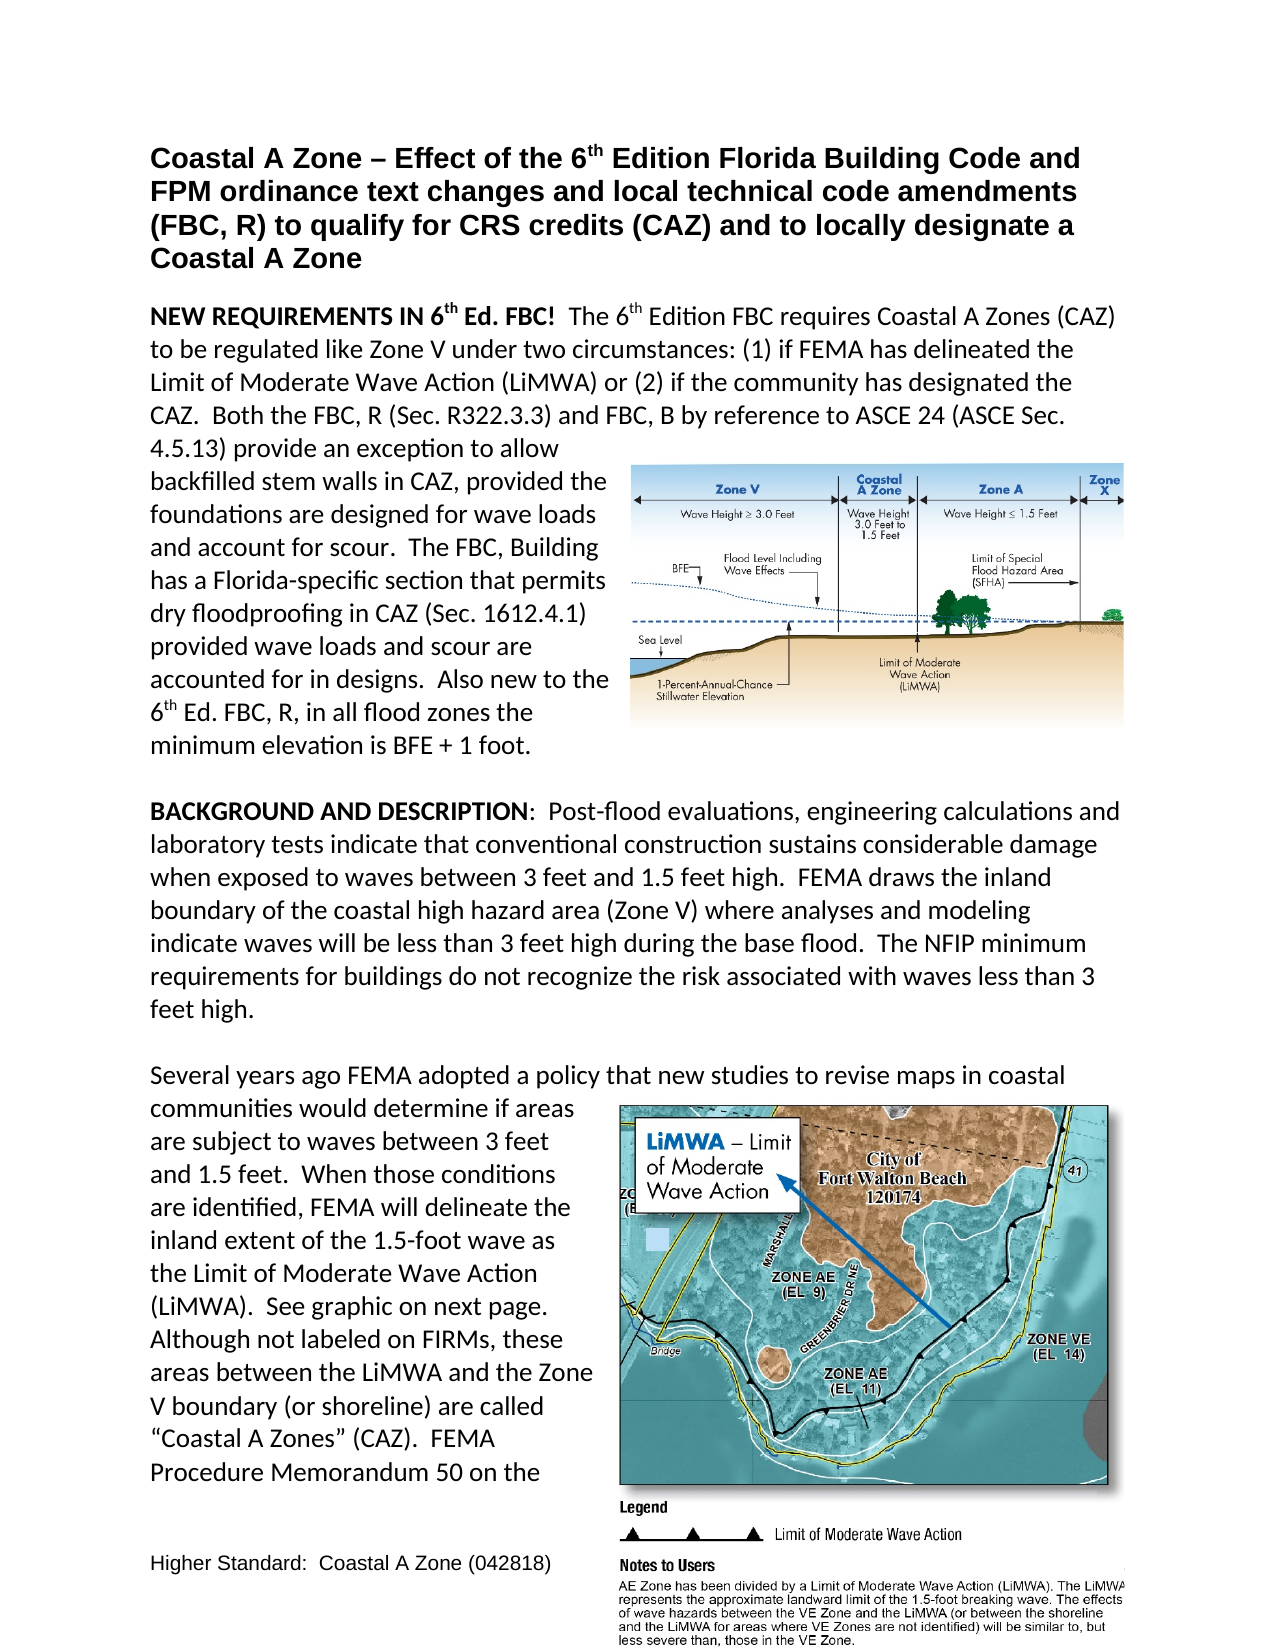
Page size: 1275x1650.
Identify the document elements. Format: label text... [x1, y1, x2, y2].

picture [615, 1101, 1124, 1648]
text Several years ago FEMA adopted a policy that new studies to revise maps in coastal communities would determine if areas are subject to waves between 3 feet and 1.5 feet. When those conditions are identified, FEMA will delineate the inland extent of the 1.5-foot wave as the Limit of Moderate Wave Action (LiMWA). See graphic on next page. [150, 1058, 1125, 1323]
text BACKGROUND AND DESCRIPTION: Post-flood evaluations, engineering calculations and laboratory tests indicate that conventional construction sustains considerable damage when exposed to waves between 3 feet and 1.5 feet high. FEMA draws the inland boundary of the coastal high hazard area (Zone V) where analyses and modeling indicate waves will be less than 3 feet high during the base flood. The NFIP minimum requirements for buildings do not recognize the risk associated with waves less than 3 feet high. [150, 794, 1125, 1025]
picture [630, 463, 1124, 730]
subtitle Coastal A Zone – Effect of the 6th Edition Florida Building Code and FPM ordinance text changes and local technical code amendments (FBC, R) to qualify for CRS credits (CAZ) and to locally designate a Coastal A Zone [150, 141, 1125, 275]
